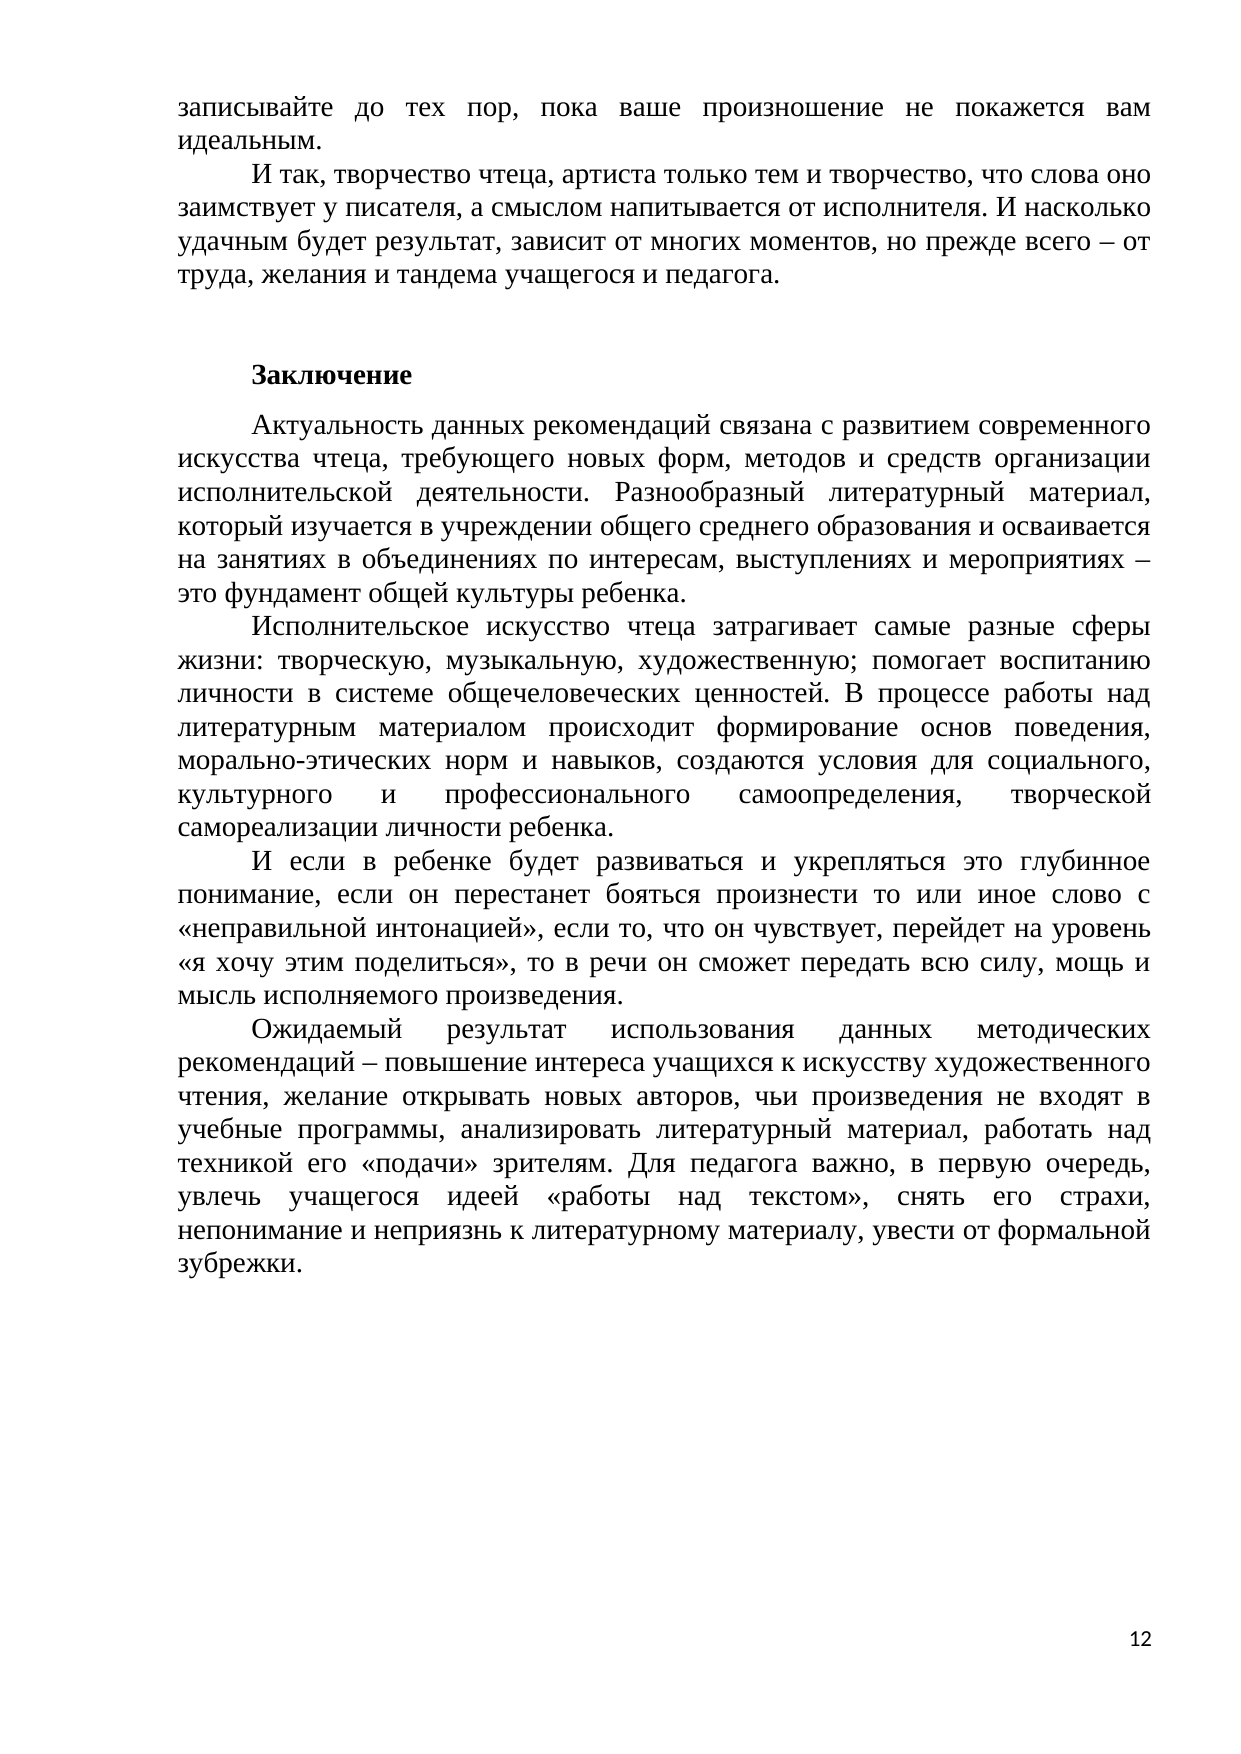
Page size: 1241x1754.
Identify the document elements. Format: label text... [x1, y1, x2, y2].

text Исполнительское искусство чтеца затрагивает самые разные сферы жизни: творческую, музыкальную, художественную; помогает воспитанию личности в системе общечеловеческих ценностей. В процессе работы над литературным материалом происходит формирование основ поведения, морально-этических норм и навыков, создаются условия для социального, культурного и профессионального самоопределения, творческой самореализации личности ребенка. [177, 608, 1152, 843]
text И если в ребенке будет развиваться и укрепляться это глубинное понимание, если он перестанет бояться произнести то или иное слово с «неправильной интонацией», если то, что он чувствует, перейдет на уровень «я хочу этим поделиться», то в речи он сможет передать всю силу, мощь и мысль исполняемого произведения. [177, 843, 1152, 1011]
text И так, творчество чтеца, артиста только тем и творчество, что слова оно заимствует у писателя, а смыслом напитывается от исполнителя. И насколько удачным будет результат, зависит от многих моментов, но прежде всего – от труда, желания и тандема учащегося и педагога. [177, 156, 1152, 290]
text Ожидаемый результат использования данных методических рекомендаций – повышение интереса учащихся к искусству художественного чтения, желание открывать новых авторов, чьи произведения не входят в учебные программы, анализировать литературный материал, работать над техникой его «подачи» зрителям. Для педагога важно, в первую очередь, увлечь учащегося идеей «работы над текстом», снять его страхи, непонимание и неприязнь к литературному материалу, увести от формальной зубрежки. [177, 1011, 1152, 1279]
text Актуальность данных рекомендаций связана с развитием современного искусства чтеца, требующего новых форм, методов и средств организации исполнительской деятельности. Разнообразный литературный материал, который изучается в учреждении общего среднего образования и осваивается на занятиях в объединениях по интересам, выступлениях и мероприятиях – это фундамент общей культуры ребенка. [177, 407, 1152, 608]
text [177, 89, 1152, 156]
text Заключение [177, 357, 1152, 390]
